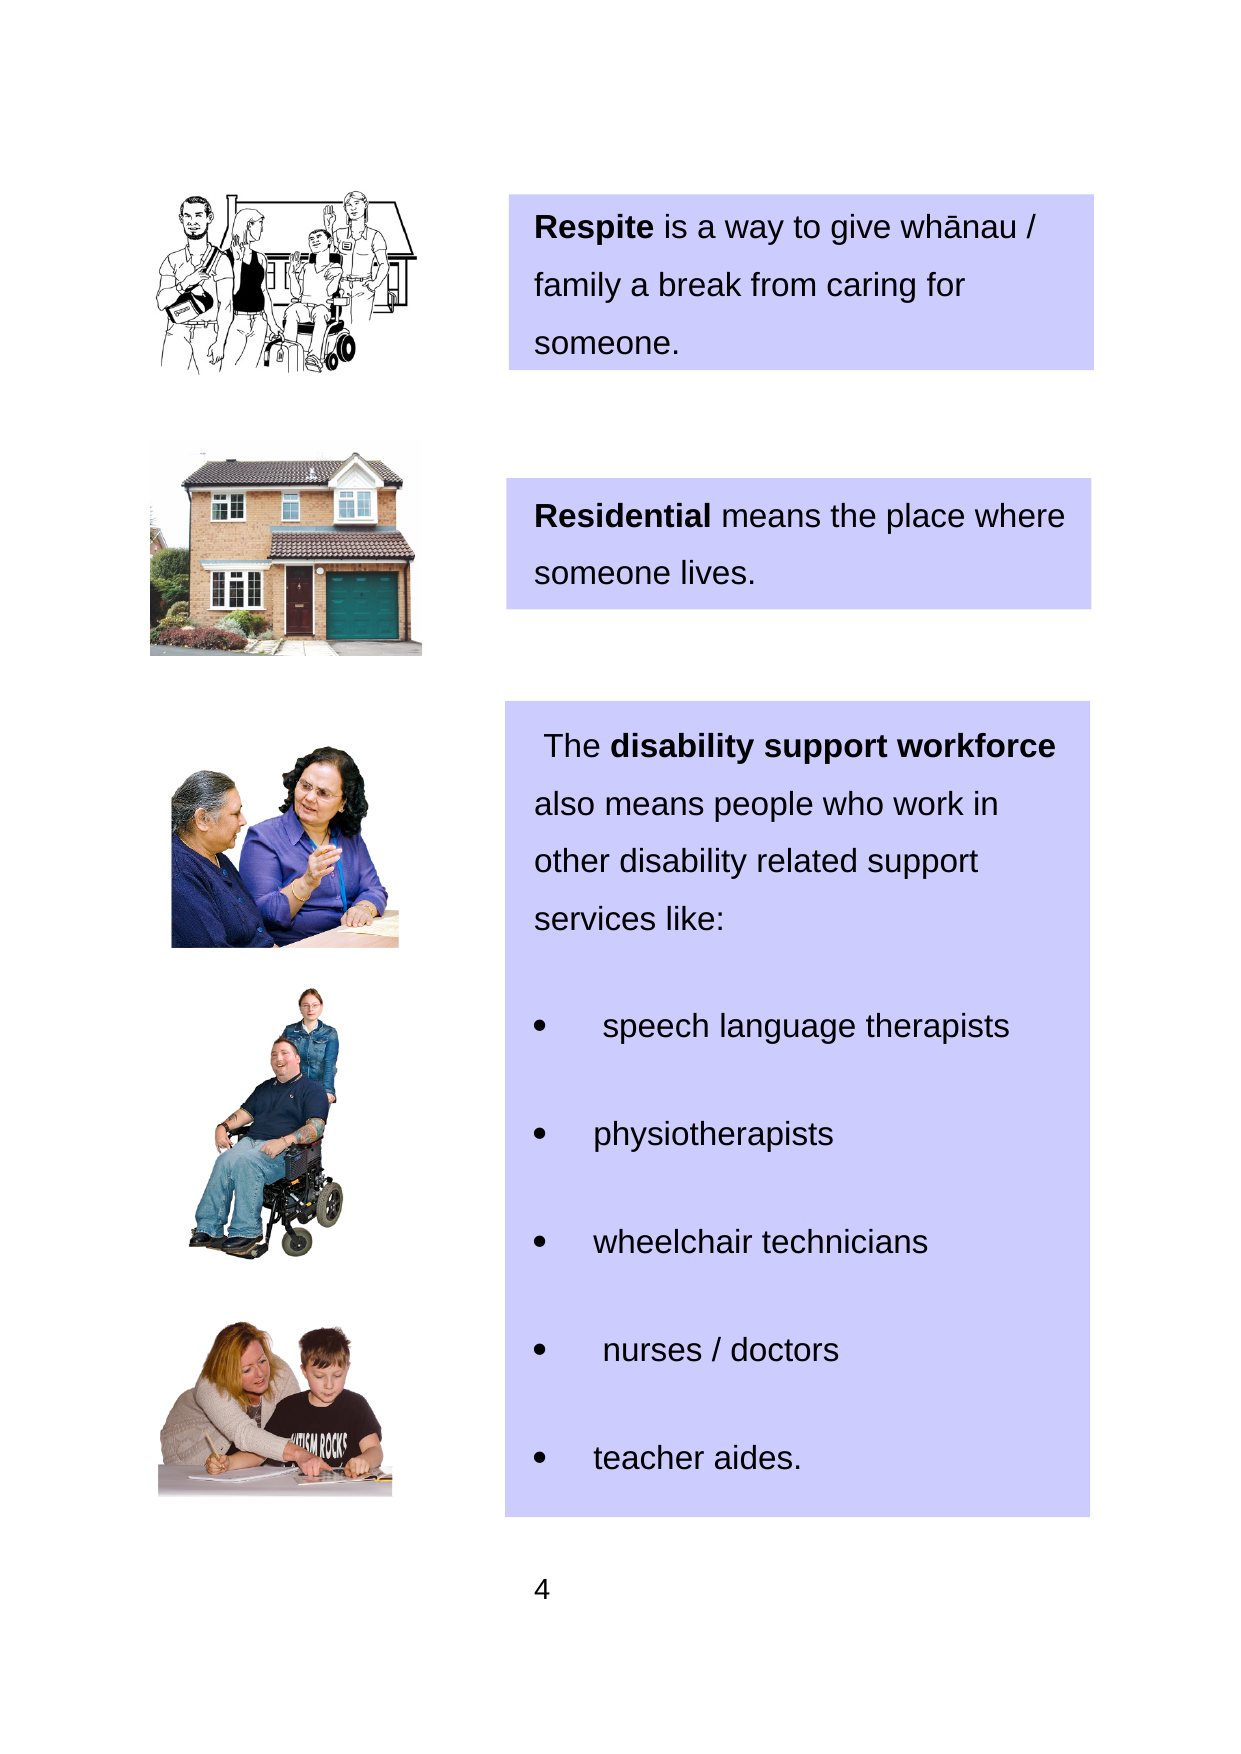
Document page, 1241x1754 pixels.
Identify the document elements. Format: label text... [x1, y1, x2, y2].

picture [150, 1312, 397, 1503]
text The disability support workforce also means people who work in other disability related support services like: [534, 726, 1080, 937]
picture [150, 440, 423, 656]
picture [179, 981, 348, 1263]
list nurses / doctors [534, 1330, 1090, 1368]
picture [165, 739, 403, 953]
text Residential means the place where someone lives. [534, 496, 1090, 592]
list wheelchair technicians [534, 1222, 1090, 1261]
list teacher aides. [534, 1438, 1090, 1476]
picture [155, 188, 418, 376]
list physiotherapists [534, 1114, 1090, 1153]
text Respite is a way to give whānau / family a break from caring for someone. [534, 208, 1090, 361]
list speech language therapists [534, 1006, 1090, 1045]
